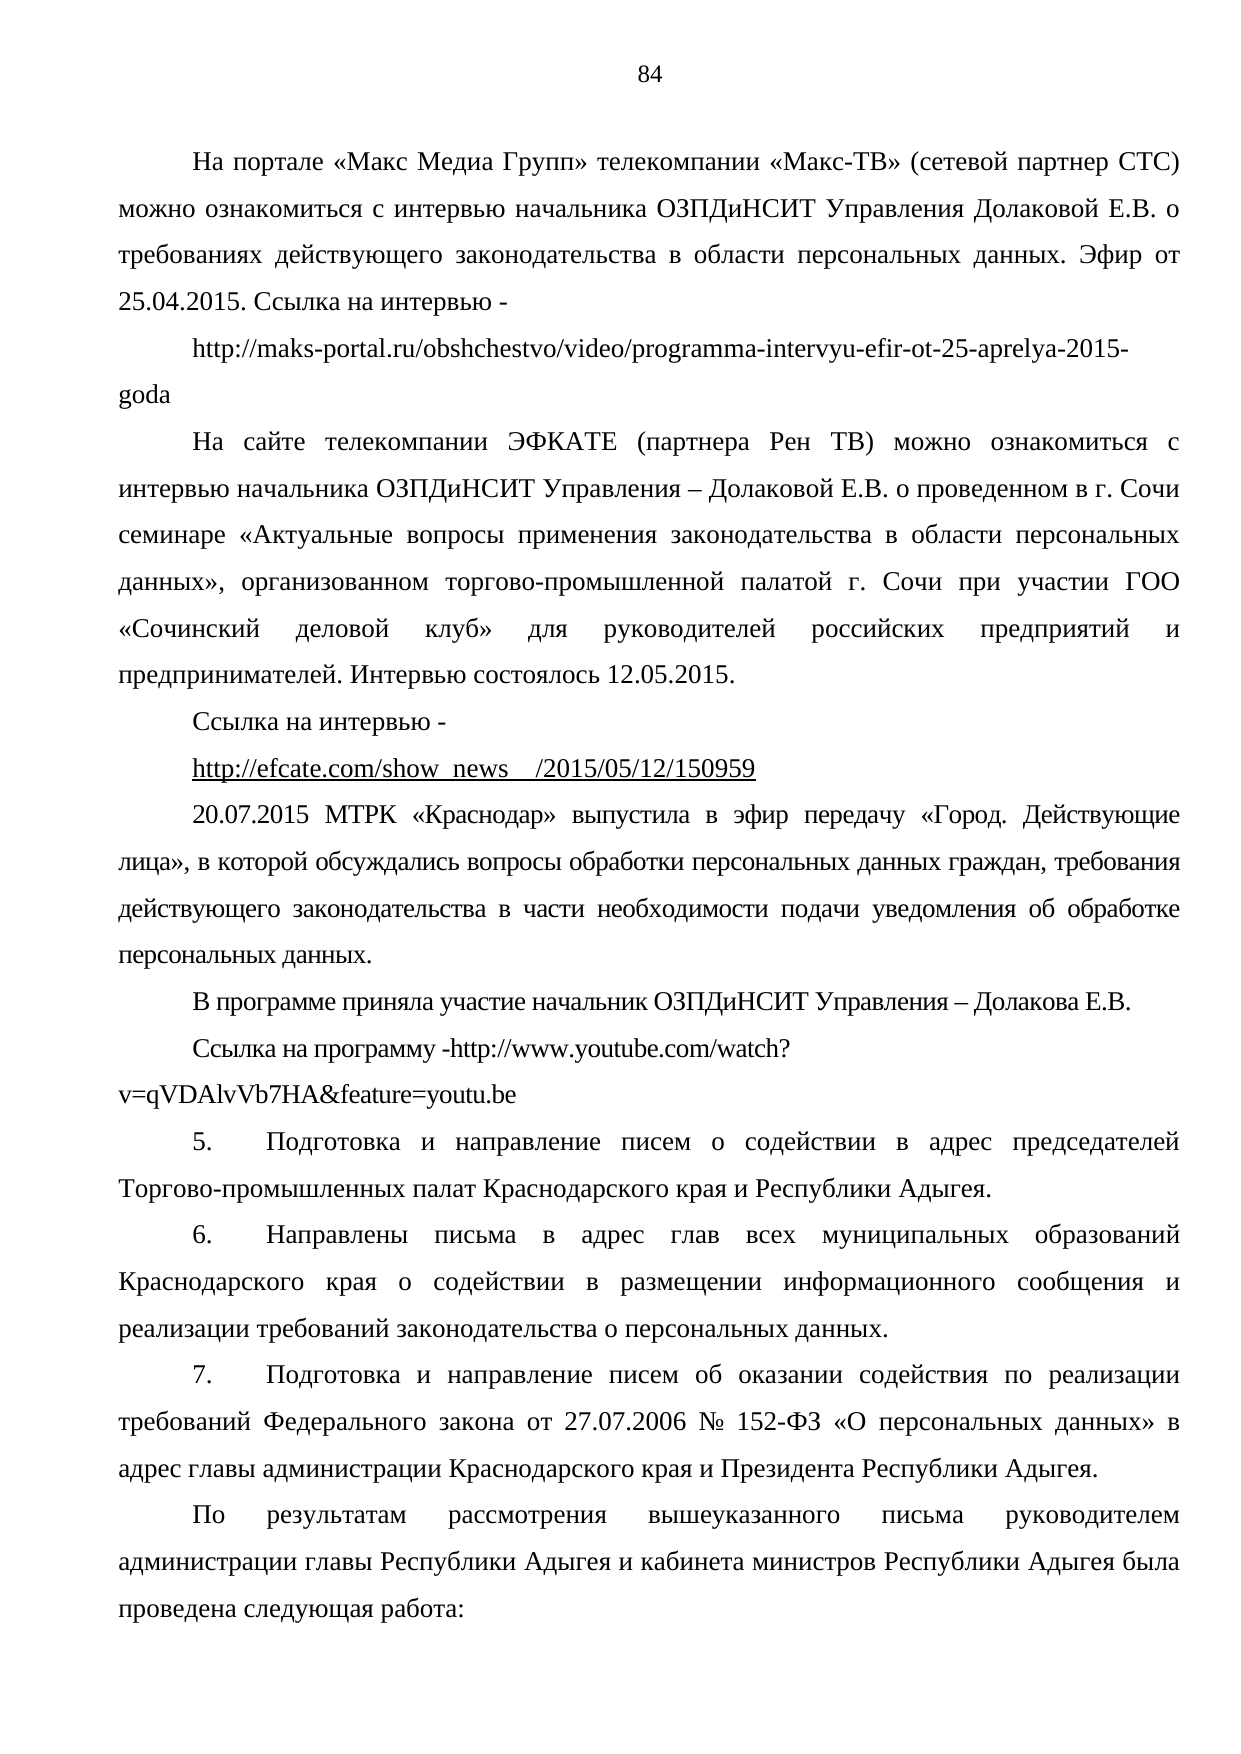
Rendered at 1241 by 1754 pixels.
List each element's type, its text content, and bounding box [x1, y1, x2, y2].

list Направлены письма в адрес глав всех муниципальных образований Краснодарского края о содействии в размещении информационного сообщения и реализации требований законодательства о персональных данных. [118, 1218, 1181, 1343]
text В программе приняла участие начальник ОЗПДиНСИТ Управления – Долакова Е.В. [118, 985, 1181, 1016]
list Подготовка и направление писем о содействии в адрес председателей Торгово-промышленных палат Краснодарского края и Республики Адыгея. [118, 1125, 1181, 1203]
text http://efcate.com/show_news__/2015/05/12/150959 [118, 752, 1181, 783]
text На сайте телекомпании ЭФКАТЕ (партнера Рен ТВ) можно ознакомиться с интервью начальника ОЗПДиНСИТ Управления – Долаковой Е.В. о проведенном в г. Сочи семинаре «Актуальные вопросы применения законодательства в области персональных данных», организованном торгово-промышленной палатой г. Сочи при участии ГОО «Сочинский деловой клуб» для руководителей российских предприятий и предпринимателей. Интервью состоялось 12.05.2015. [118, 425, 1181, 690]
text Ссылка на интервью - [118, 705, 1181, 736]
list Подготовка и направление писем об оказании содействия по реализации требований Федерального закона от 27.07.2006 № 152-ФЗ «О персональных данных» в адрес главы администрации Краснодарского края и Президента Республики Адыгея. [118, 1358, 1181, 1483]
text На портале «Макс Медиа Групп» телекомпании «Макс-ТВ» (сетевой партнер СТС) можно ознакомиться с интервью начальника ОЗПДиНСИТ Управления Долаковой Е.В. о требованиях действующего законодательства в области персональных данных. Эфир от 25.04.2015. Ссылка на интервью - [118, 145, 1181, 316]
text http://maks-portal.ru/obshchestvo/video/programma-intervyu-efir-ot-25-aprelya-2015-goda [118, 332, 1181, 410]
list По результатам рассмотрения вышеуказанного письма руководителем администрации главы Республики Адыгея и кабинета министров Республики Адыгея была проведена следующая работа: [118, 1498, 1181, 1623]
text 20.07.2015 МТРК «Краснодар» выпустила в эфир передачу «Город. Действующие лица», в которой обсуждались вопросы обработки персональных данных граждан, требования действующего законодательства в части необходимости подачи уведомления об обработке персональных данных. [118, 798, 1181, 970]
text Ссылка на программу -http://www.youtube.com/watch?v=qVDAlvVb7HA&feature=youtu.be [118, 1032, 1181, 1110]
